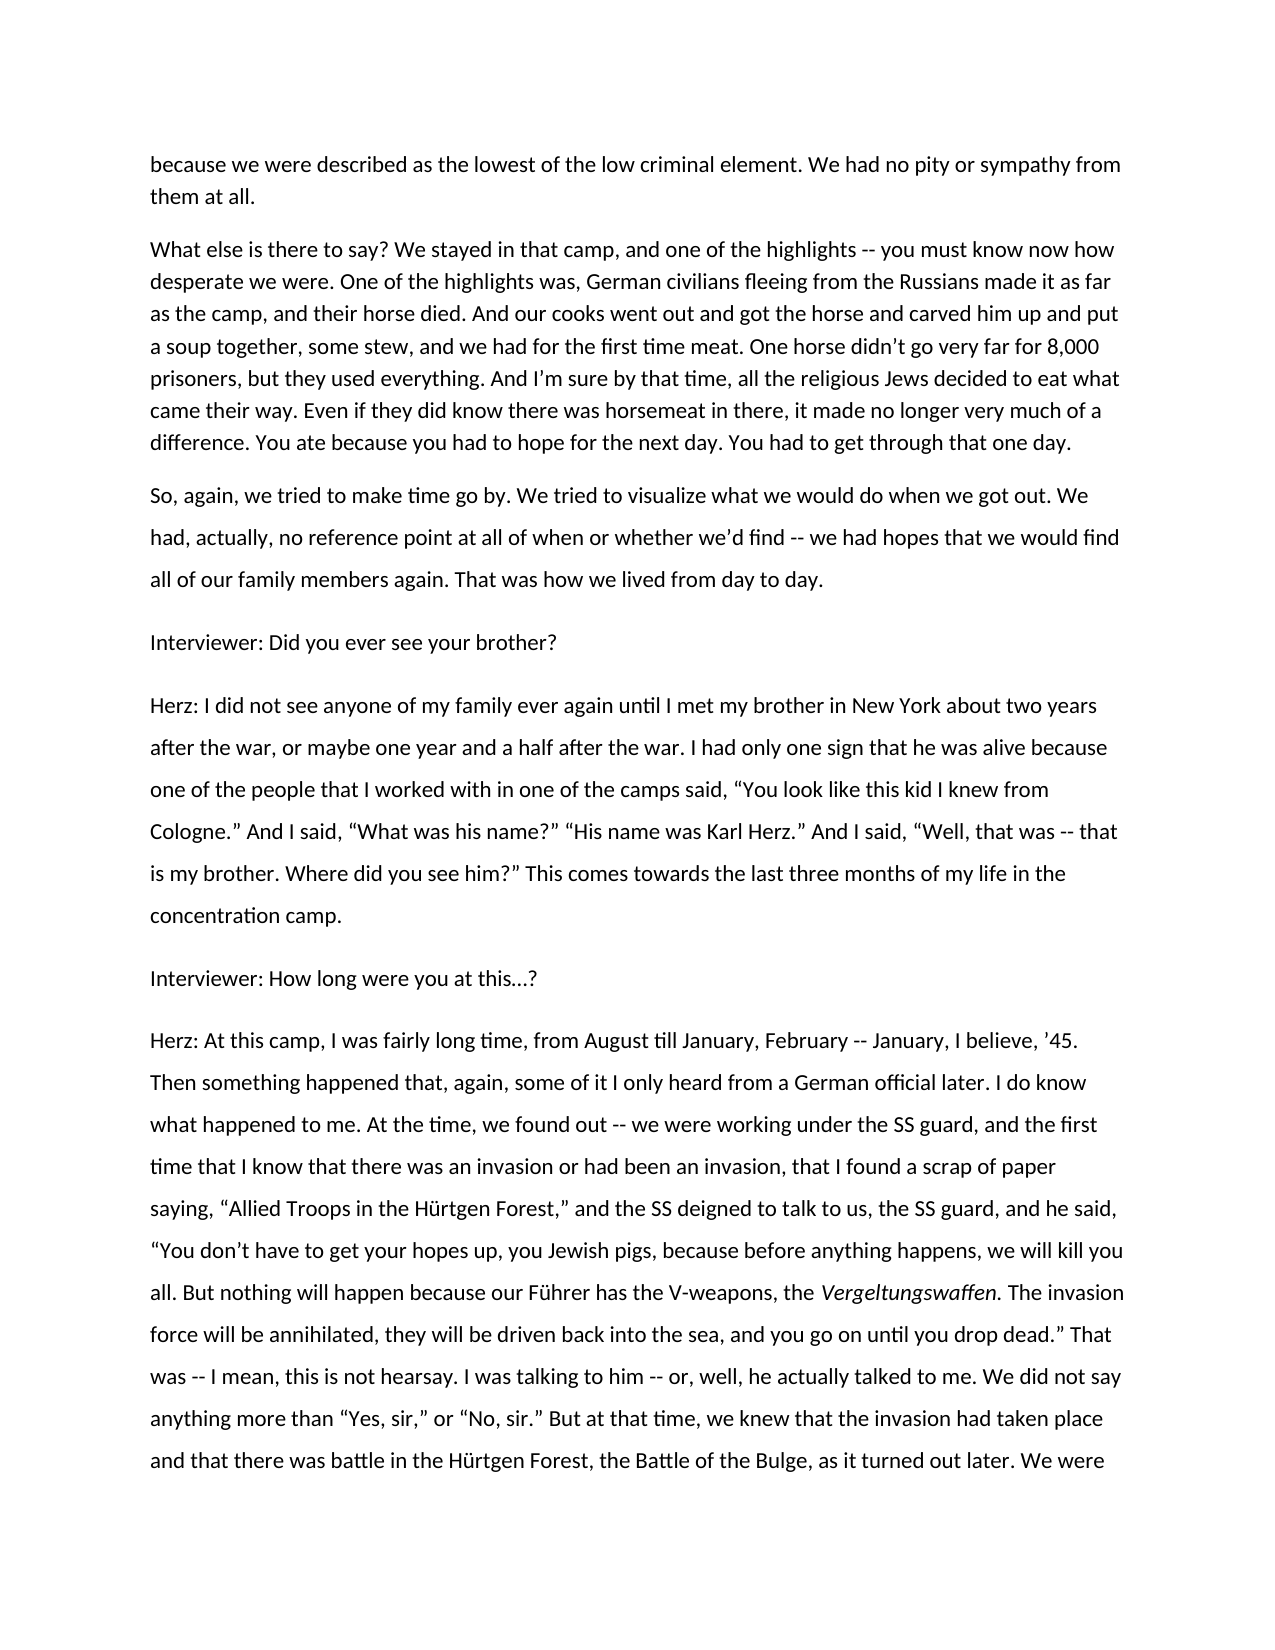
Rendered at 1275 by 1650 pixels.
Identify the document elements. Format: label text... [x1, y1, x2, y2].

text Herz: I did not see anyone of my family ever again until I met my brother in New York about two years after the war, or maybe one year and a half after the war. I had only one sign that he was alive because one of the people that I worked with in one of the camps said, “You look like this kid I knew from Cologne.” And I said, “What was his name?” “His name was Karl Herz.” And I said, “Well, that was -- that is my brother. Where did you see him?” This comes towards the last three months of my life in the concentration camp. [150, 691, 1125, 929]
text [150, 150, 1125, 210]
text What else is there to say? We stayed in that camp, and one of the highlights -- you must know now how desperate we were. One of the highlights was, German civilians fleeing from the Russians made it as far as the camp, and their horse died. And our cooks went out and got the horse and carved him up and put a soup together, some stew, and we had for the first time meat. One horse didn’t go very far for 8,000 prisoners, but they used everything. And I’m sure by that time, all the religious Jews decided to eat what came their way. Even if they did know there was horsemeat in there, it made no longer very much of a difference. You ate because you had to hope for the next day. You had to get through that one day. [150, 235, 1125, 456]
text Interviewer: How long were you at this…? [150, 964, 1125, 992]
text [150, 1026, 1125, 1474]
text So, again, we tried to make time go by. We tried to visualize what we would do when we got out. We had, actually, no reference point at all of when or whether we’d find -- we had hopes that we would find all of our family members again. That was how we lived from day to day. [150, 481, 1125, 593]
text Interviewer: Did you ever see your brother? [150, 628, 1125, 656]
